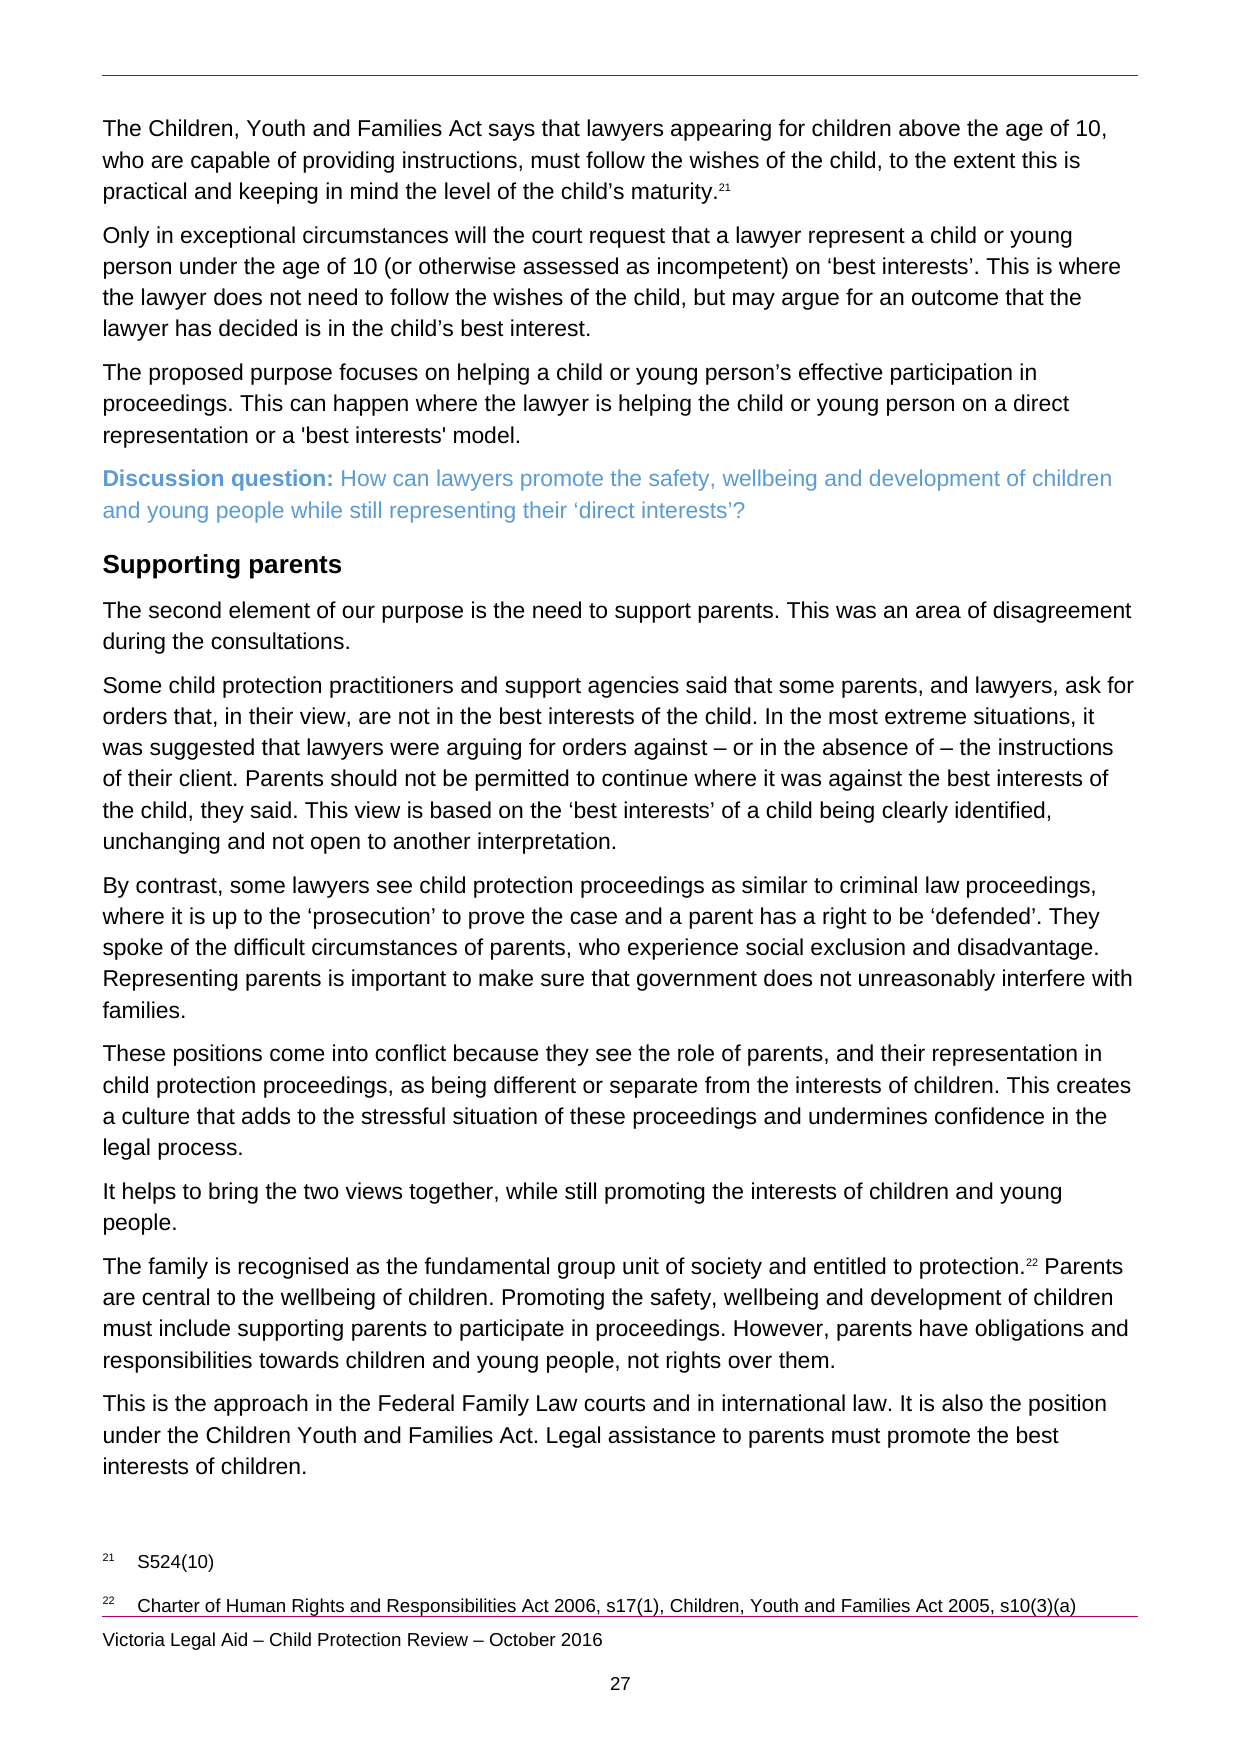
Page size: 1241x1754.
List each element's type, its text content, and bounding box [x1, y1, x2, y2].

text This is the approach in the Federal Family Law courts and in international law. It is also the position under the Children Youth and Families Act. Legal assistance to parents must promote the best interests of children. [102, 1385, 1138, 1479]
text Discussion question: How can lawyers promote the safety, wellbeing and development of children and young people while still representing their ‘direct interests’? [102, 460, 1138, 523]
text It helps to bring the two views together, while still promoting the interests of children and young people. [102, 1173, 1138, 1235]
text Only in exceptional circumstances will the court request that a lawyer represent a child or young person under the age of 10 (or otherwise assessed as incompetent) on ‘best interests’. This is where the lawyer does not need to follow the wishes of the child, but may argue for an outcome that the lawyer has decided is in the child’s best interest. [102, 217, 1138, 342]
text These positions come into conflict because they see the role of parents, and their representation in child protection proceedings, as being different or separate from the interests of children. This creates a culture that adds to the stressful situation of these proceedings and undermines confidence in the legal process. [102, 1035, 1138, 1160]
text The family is recognised as the fundamental group unit of society and entitled to protection. Parents are central to the wellbeing of children. Promoting the safety, wellbeing and development of children must include supporting parents to participate in proceedings. However, parents have obligations and responsibilities towards children and young people, not rights over them. [102, 1248, 1138, 1373]
subtitle Supporting parents [102, 548, 1138, 579]
text The proposed purpose focuses on helping a child or young person’s effective participation in proceedings. This can happen where the lawyer is helping the child or young person on a direct representation or a 'best interests' model. [102, 354, 1138, 448]
text The Children, Youth and Families Act says that lawyers appearing for children above the age of 10, who are capable of providing instructions, must follow the wishes of the child, to the extent this is practical and keeping in mind the level of the child’s maturity. [102, 110, 1138, 204]
text Some child protection practitioners and support agencies said that some parents, and lawyers, ask for orders that, in their view, are not in the best interests of the child. In the most extreme situations, it was suggested that lawyers were arguing for orders against – or in the absence of – the instructions of their client. Parents should not be permitted to continue where it was against the best interests of the child, they said. This view is based on the ‘best interests’ of a child being clearly identified, unchanging and not open to another interpretation. [102, 667, 1138, 854]
text The second element of our purpose is the need to support parents. This was an area of disagreement during the consultations. [102, 592, 1138, 654]
text By contrast, some lawyers see child protection proceedings as similar to criminal law proceedings, where it is up to the ‘prosecution’ to prove the case and a parent has a right to be ‘defended’. They spoke of the difficult circumstances of parents, who experience social exclusion and disadvantage. Representing parents is important to make sure that government does not unreasonably interfere with families. [102, 867, 1138, 1023]
